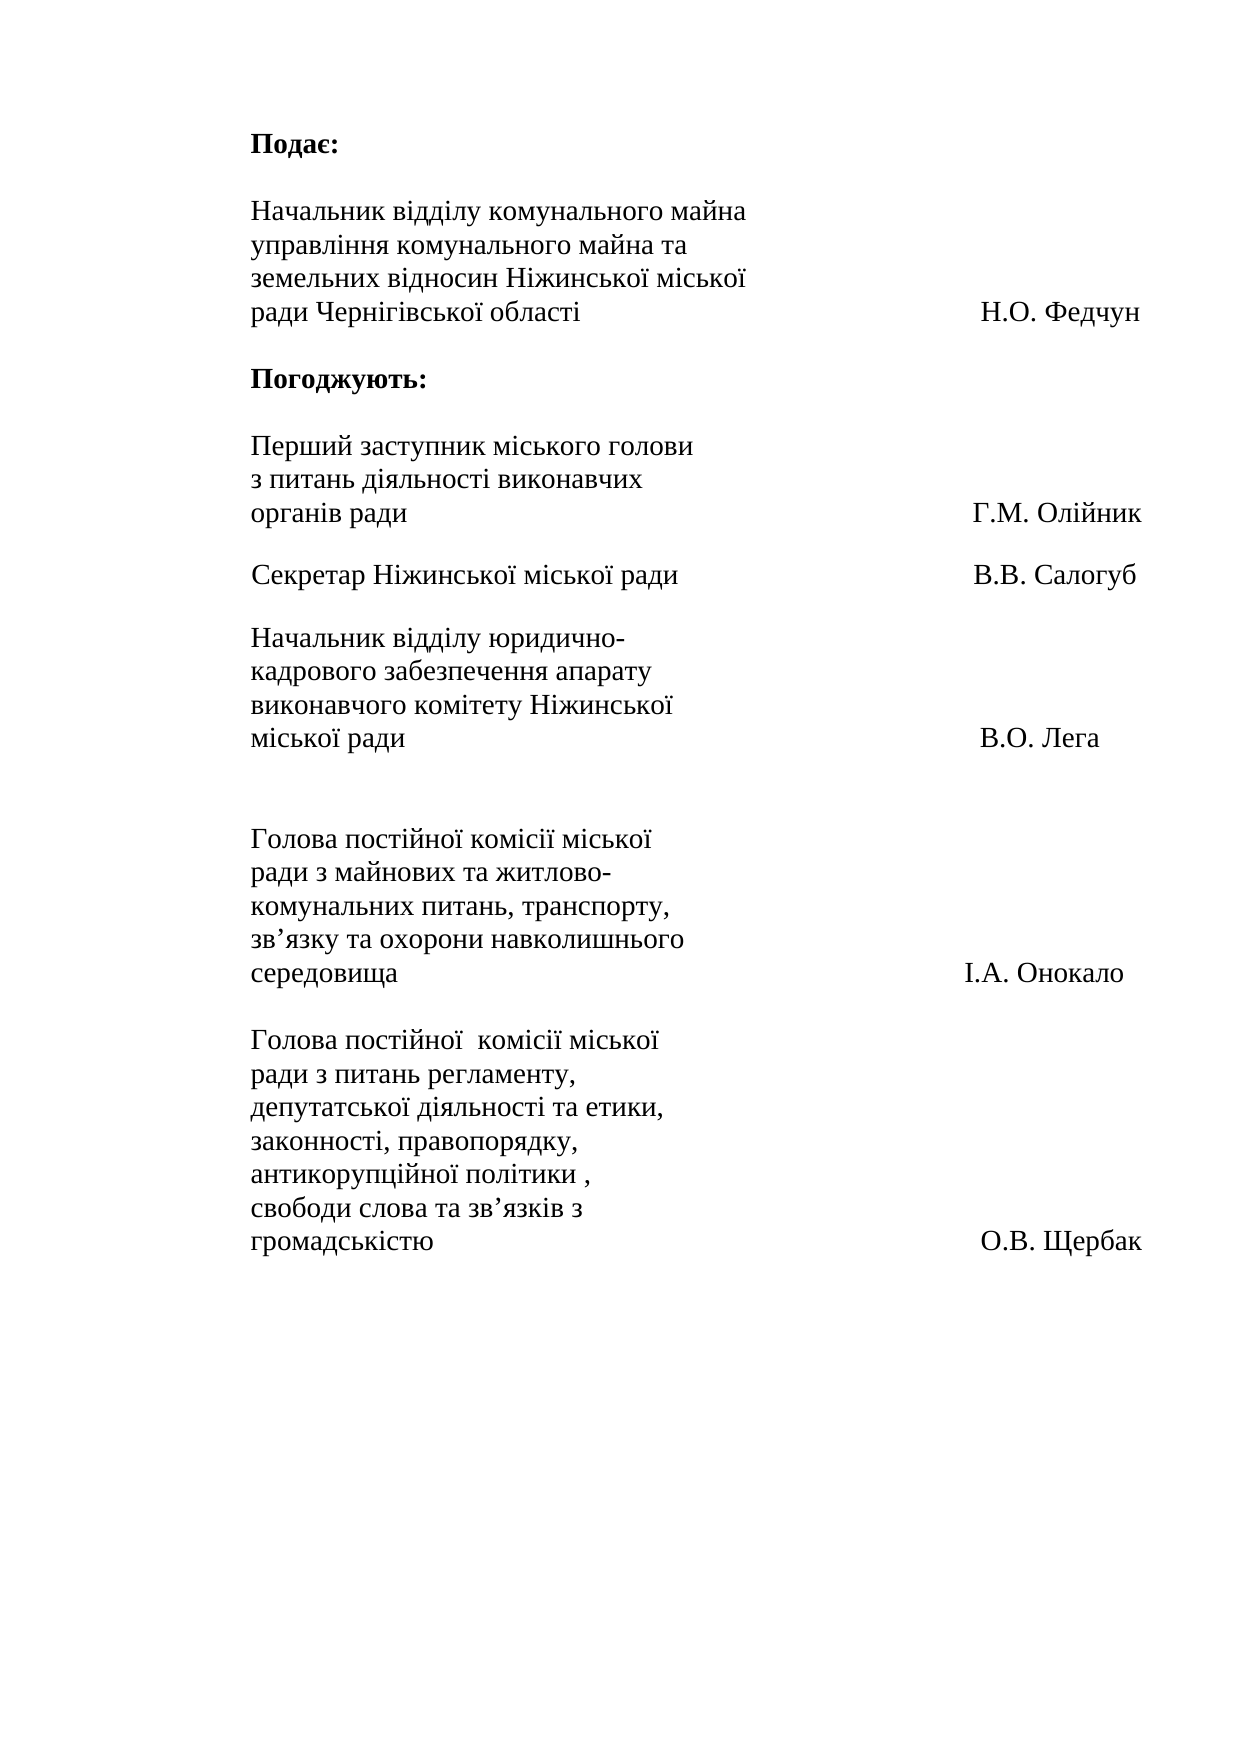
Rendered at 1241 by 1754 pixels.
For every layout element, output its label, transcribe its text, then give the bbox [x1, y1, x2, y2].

text Голова постійної комісії міської [177, 821, 1152, 854]
text депутатської діяльності та етики, [177, 1089, 1152, 1123]
text Секретар Ніжинської міської ради В.В. Салогуб [177, 557, 1152, 591]
text виконавчого комітету Ніжинської [177, 687, 1152, 720]
text Начальник відділу комунального майна [177, 193, 1152, 227]
text Голова постійної комісії міської [177, 1022, 1152, 1056]
text Подає: [177, 126, 723, 160]
text ради з майнових та житлово- [177, 854, 1152, 888]
text органів ради Г.М. Олійник [177, 495, 1152, 529]
text управління комунального майна та [177, 227, 1152, 260]
text свободи слова та зв’язків з [250, 1190, 1152, 1223]
text Начальник відділу юридично- [177, 620, 1152, 653]
text кадрового забезпечення апарату [177, 653, 1152, 687]
text законності, правопорядку, антикорупційної політики , [250, 1123, 1152, 1190]
text середовища І.А. Онокало [177, 955, 1152, 989]
text земельних відносин Ніжинської міської [177, 260, 1152, 294]
text ради з питань регламенту, [177, 1056, 1152, 1089]
text міської ради В.О. Лега [177, 720, 1152, 754]
text Перший заступник міського голови [177, 428, 1152, 462]
text Погоджують: [177, 361, 1152, 394]
text комунальних питань, транспорту, [177, 888, 1152, 922]
text ради Чернігівської області Н.О. Федчун [177, 294, 1152, 327]
text громадськістю О.В. Щербак [250, 1223, 1152, 1257]
text з питань діяльності виконавчих [177, 462, 1152, 495]
text зв’язку та охорони навколишнього [177, 922, 1152, 955]
